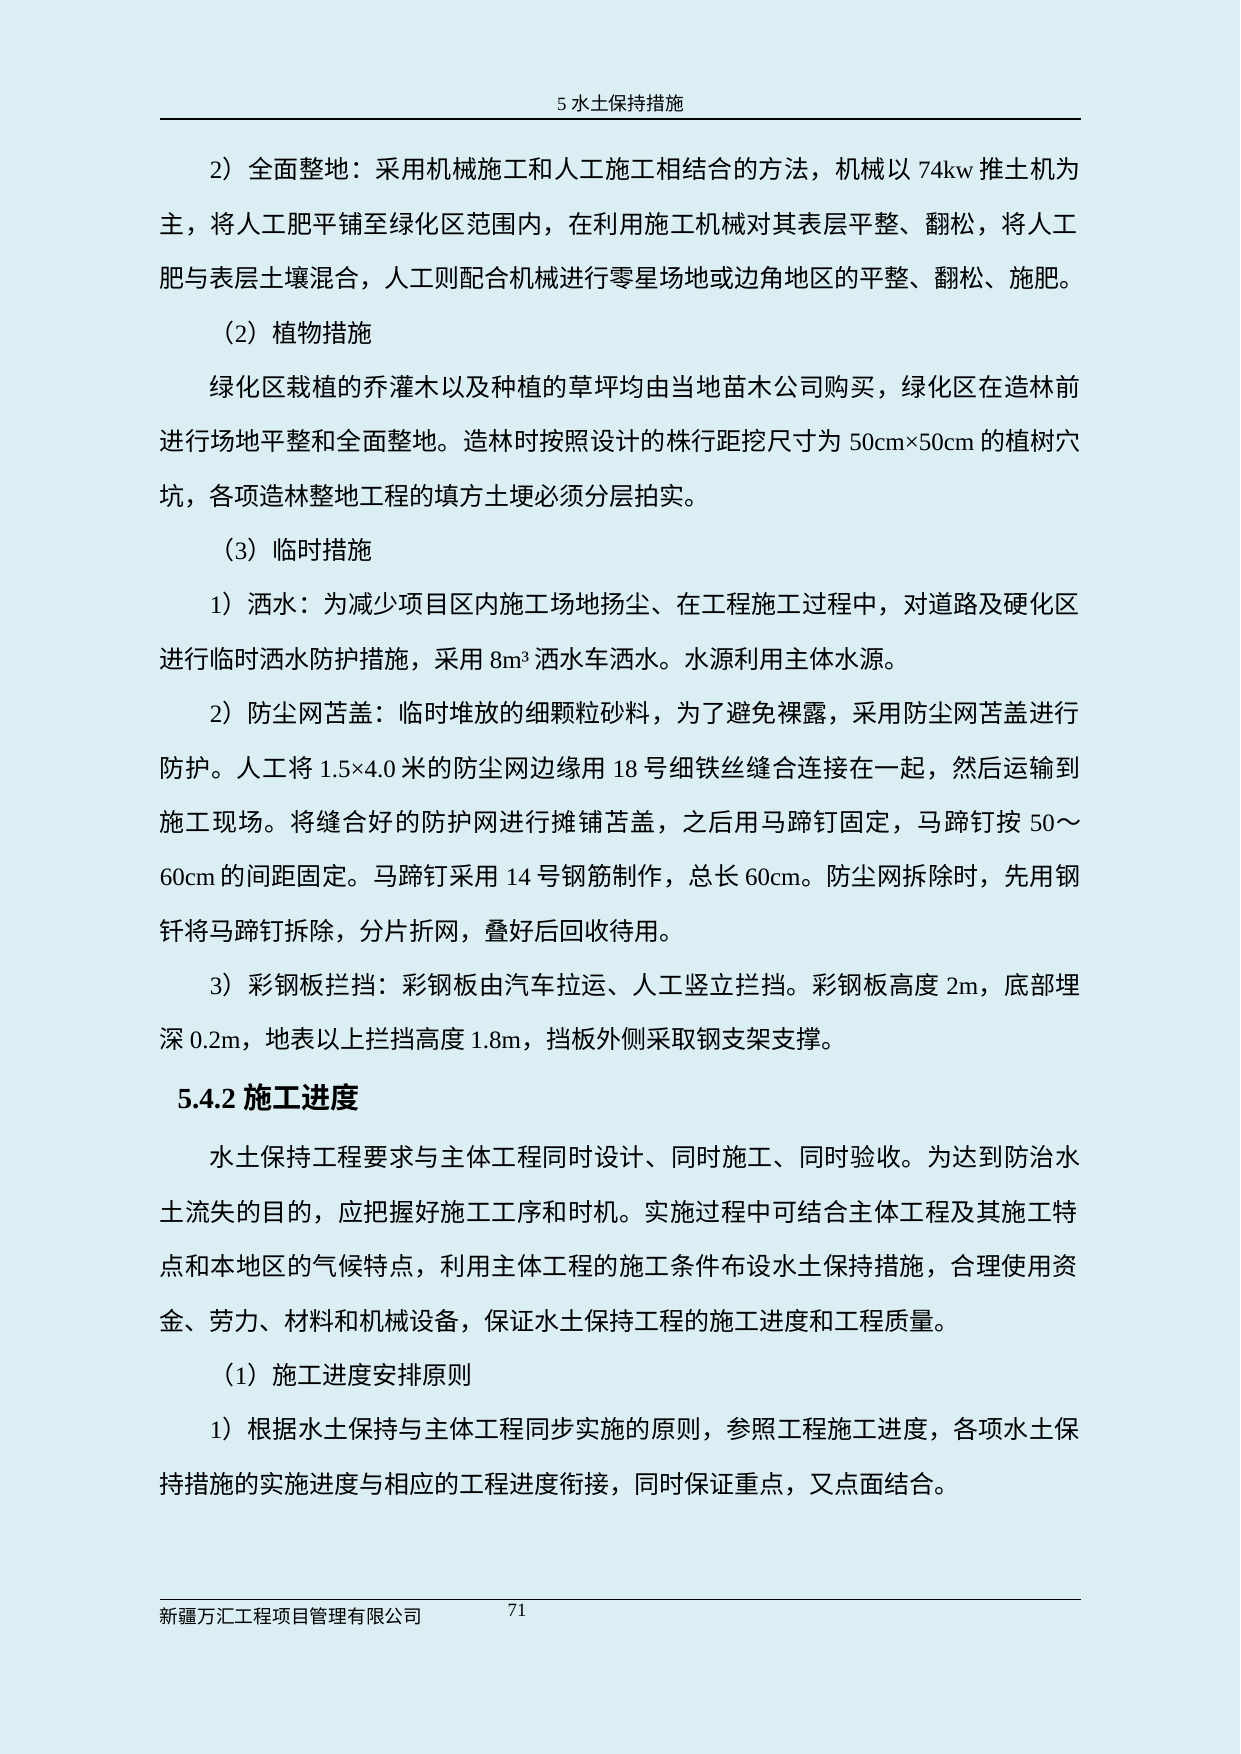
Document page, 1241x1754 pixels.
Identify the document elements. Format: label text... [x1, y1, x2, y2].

text 5.4.2 施工进度 [159, 1074, 1081, 1117]
text 水土保持工程要求与主体工程同时设计、同时施工、同时验收。为达到防治水土流失的目的，应把握好施工工序和时机。实施过程中可结合主体工程及其施工特点和本地区的气候特点，利用主体工程的施工条件布设水土保持措施，合理使用资金、劳力、材料和机械设备，保证水土保持工程的施工进度和工程质量。 [159, 1138, 1081, 1337]
text （2）植物措施 [159, 313, 1081, 349]
text 1）根据水土保持与主体工程同步实施的原则，参照工程施工进度，各项水土保持措施的实施进度与相应的工程进度衔接，同时保证重点，又点面结合。 [159, 1410, 1081, 1500]
text 1）洒水：为减少项目区内施工场地扬尘、在工程施工过程中，对道路及硬化区进行临时洒水防护措施，采用8m³洒水车洒水。水源利用主体水源。 [159, 585, 1081, 676]
text 2）防尘网苫盖：临时堆放的细颗粒砂料，为了避免裸露，采用防尘网苫盖进行防护。人工将1.5×4.0米的防尘网边缘用18号细铁丝缝合连接在一起，然后运输到施工现场。将缝合好的防护网进行摊铺苫盖，之后用马蹄钉固定，马蹄钉按50～60cm的间距固定。马蹄钉采用14号钢筋制作，总长60cm。防尘网拆除时，先用钢钎将马蹄钉拆除，分片折网，叠好后回收待用。 [159, 694, 1081, 947]
text （1）施工进度安排原则 [159, 1355, 1081, 1392]
text 3）彩钢板拦挡：彩钢板由汽车拉运、人工竖立拦挡。彩钢板高度2m，底部埋深0.2m，地表以上拦挡高度1.8m，挡板外侧采取钢支架支撑。 [159, 966, 1081, 1056]
text 绿化区栽植的乔灌木以及种植的草坪均由当地苗木公司购买，绿化区在造林前进行场地平整和全面整地。造林时按照设计的株行距挖尺寸为50cm×50cm的植树穴坑，各项造林整地工程的填方土埂必须分层拍实。 [159, 367, 1081, 512]
text （3）临时措施 [159, 531, 1081, 567]
text 2）全面整地：采用机械施工和人工施工相结合的方法，机械以74kw推土机为主，将人工肥平铺至绿化区范围内，在利用施工机械对其表层平整、翻松，将人工肥与表层土壤混合，人工则配合机械进行零星场地或边角地区的平整、翻松、施肥。 [159, 150, 1081, 295]
